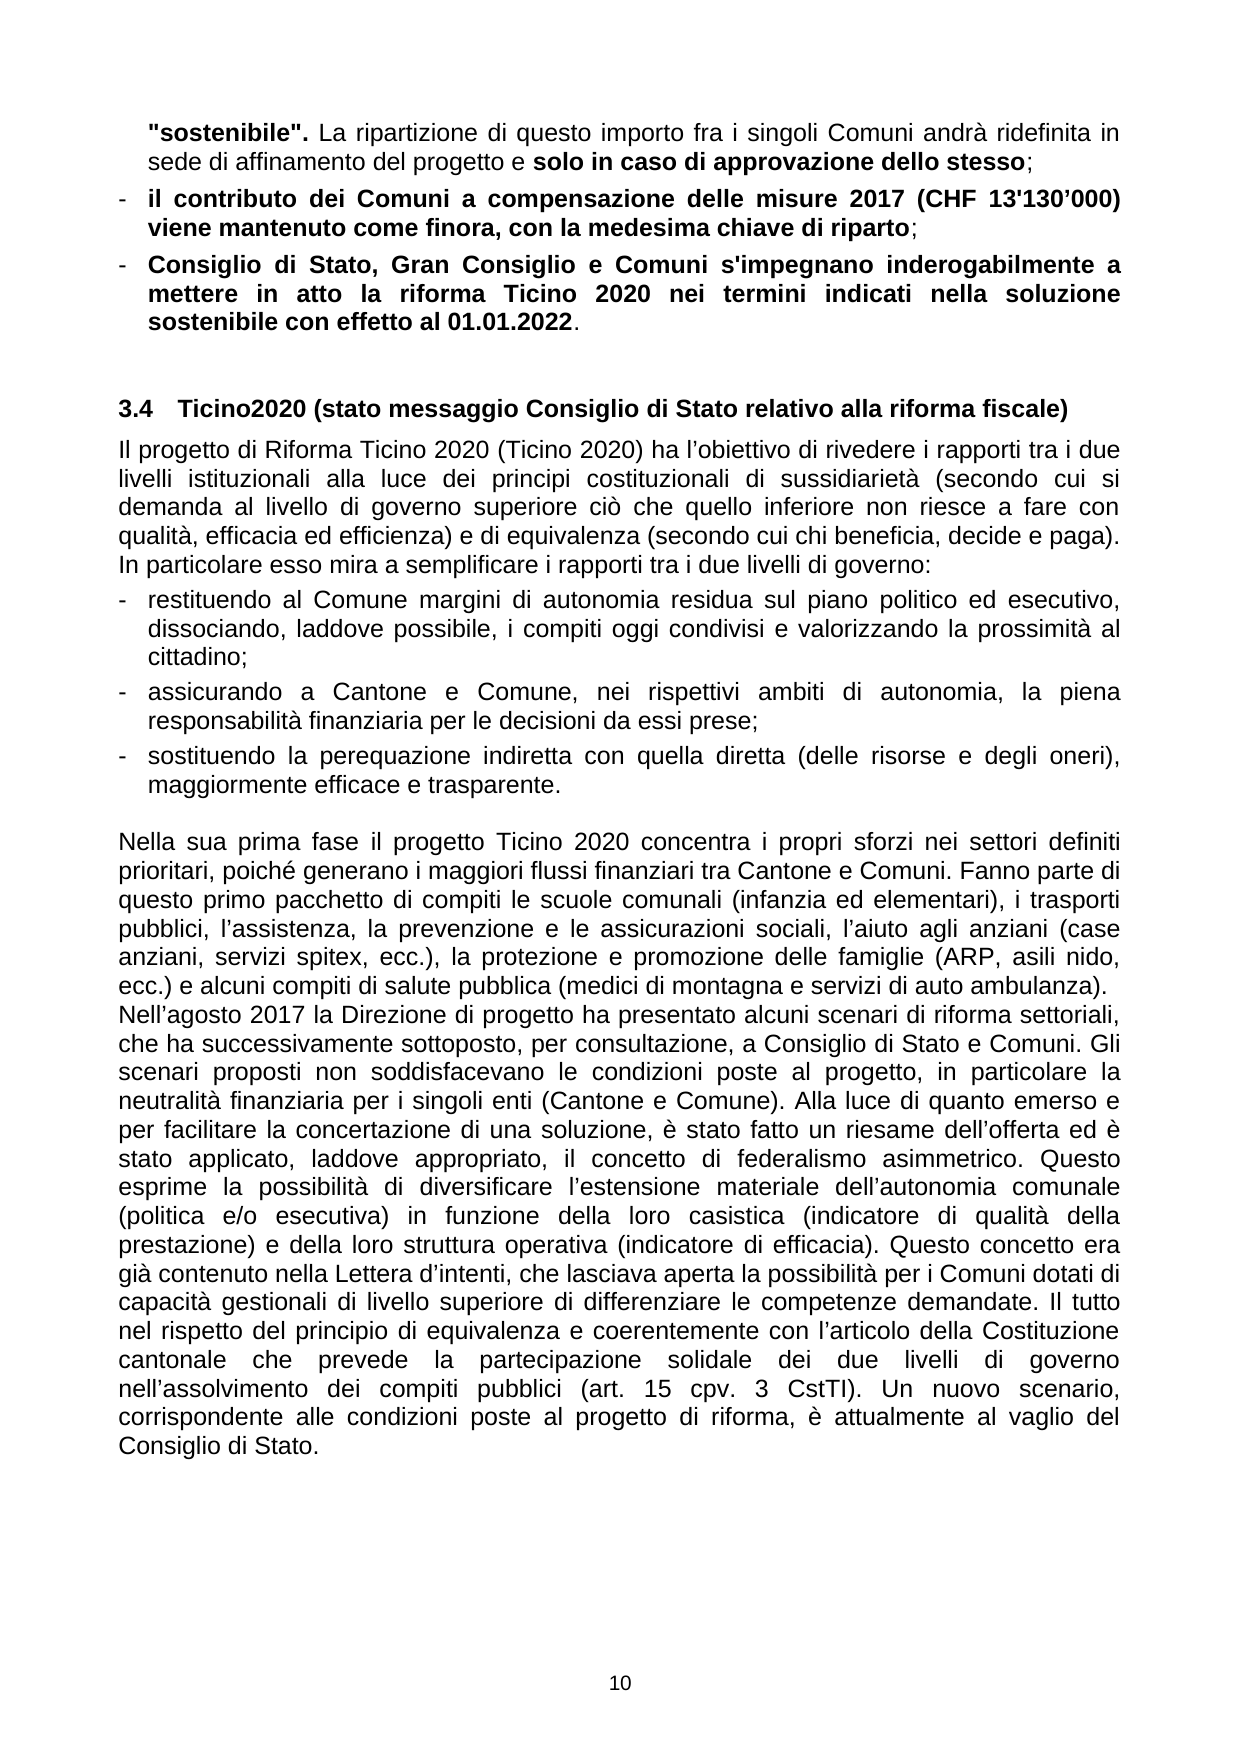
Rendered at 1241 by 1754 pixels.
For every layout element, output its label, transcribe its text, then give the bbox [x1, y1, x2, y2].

text Nell’agosto 2017 la Direzione di progetto ha presentato alcuni scenari di riforma settoriali, che ha successivamente sottoposto, per consultazione, a Consiglio di Stato e Comuni. Gli scenari proposti non soddisfacevano le condizioni poste al progetto, in particolare la neutralità finanziaria per i singoli enti (Cantone e Comune). Alla luce di quanto emerso e per facilitare la concertazione di una soluzione, è stato fatto un riesame dell’offerta ed è stato applicato, laddove appropriato, il concetto di federalismo asimmetrico. Questo esprime la possibilità di diversificare l’estensione materiale dell’autonomia comunale (politica e/o esecutiva) in funzione della loro casistica (indicatore di qualità della prestazione) e della loro struttura operativa (indicatore di efficacia). Questo concetto era già contenuto nella Lettera d’intenti, che lasciava aperta la possibilità per i Comuni dotati di capacità gestionali di livello superiore di differenziare le competenze demandate. Il tutto nel rispetto del principio di equivalenza e coerentemente con l’articolo della Costituzione cantonale che prevede la partecipazione solidale dei due livelli di governo nell’assolvimento dei compiti pubblici (art. 15 cpv. 3 CstTI). Un nuovo scenario, corrispondente alle condizioni poste al progetto di riforma, è attualmente al vaglio del Consiglio di Stato. [118, 1000, 1122, 1460]
text Nella sua prima fase il progetto Ticino 2020 concentra i propri sforzi nei settori definiti prioritari, poiché generano i maggiori flussi finanziari tra Cantone e Comuni. Fanno parte di questo primo pacchetto di compiti le scuole comunali (infanzia ed elementari), i trasporti pubblici, l’assistenza, la prevenzione e le assicurazioni sociali, l’aiuto agli anziani (case anziani, servizi spitex, ecc.), la protezione e promozione delle famiglie (ARP, asili nido, ecc.) e alcuni compiti di salute pubblica (medici di montagna e servizi di auto ambulanza). [118, 827, 1122, 1000]
list Consiglio di Stato, Gran Consiglio e Comuni s'impegnano inderogabilmente a mettere in atto la riforma Ticino 2020 nei termini indicati nella soluzione sostenibile con effetto al 01.01.2022. [118, 250, 1122, 336]
list assicurando a Cantone e Comune, nei rispettivi ambiti di autonomia, la piena responsabilità finanziaria per le decisioni da essi prese; [118, 677, 1122, 735]
subtitle 3.4 Ticino2020 (stato messaggio Consiglio di Stato relativo alla riforma fiscale) [118, 393, 1122, 422]
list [118, 118, 1122, 176]
text Il progetto di Riforma Ticino 2020 (Ticino 2020) ha l’obiettivo di rivedere i rapporti tra i due livelli istituzionali alla luce dei principi costituzionali di sussidiarietà (secondo cui si demanda al livello di governo superiore ciò che quello inferiore non riesce a fare con qualità, efficacia ed efficienza) e di equivalenza (secondo cui chi beneficia, decide e paga). In particolare esso mira a semplificare i rapporti tra i due livelli di governo: [118, 435, 1122, 578]
list restituendo al Comune margini di autonomia residua sul piano politico ed esecutivo, dissociando, laddove possibile, i compiti oggi condivisi e valorizzando la prossimità al cittadino; [118, 585, 1122, 671]
list il contributo dei Comuni a compensazione delle misure 2017 (CHF 13'130’000) viene mantenuto come finora, con la medesima chiave di riparto; [118, 184, 1122, 241]
list sostituendo la perequazione indiretta con quella diretta (delle risorse e degli oneri), maggiormente efficace e trasparente. [118, 741, 1122, 798]
